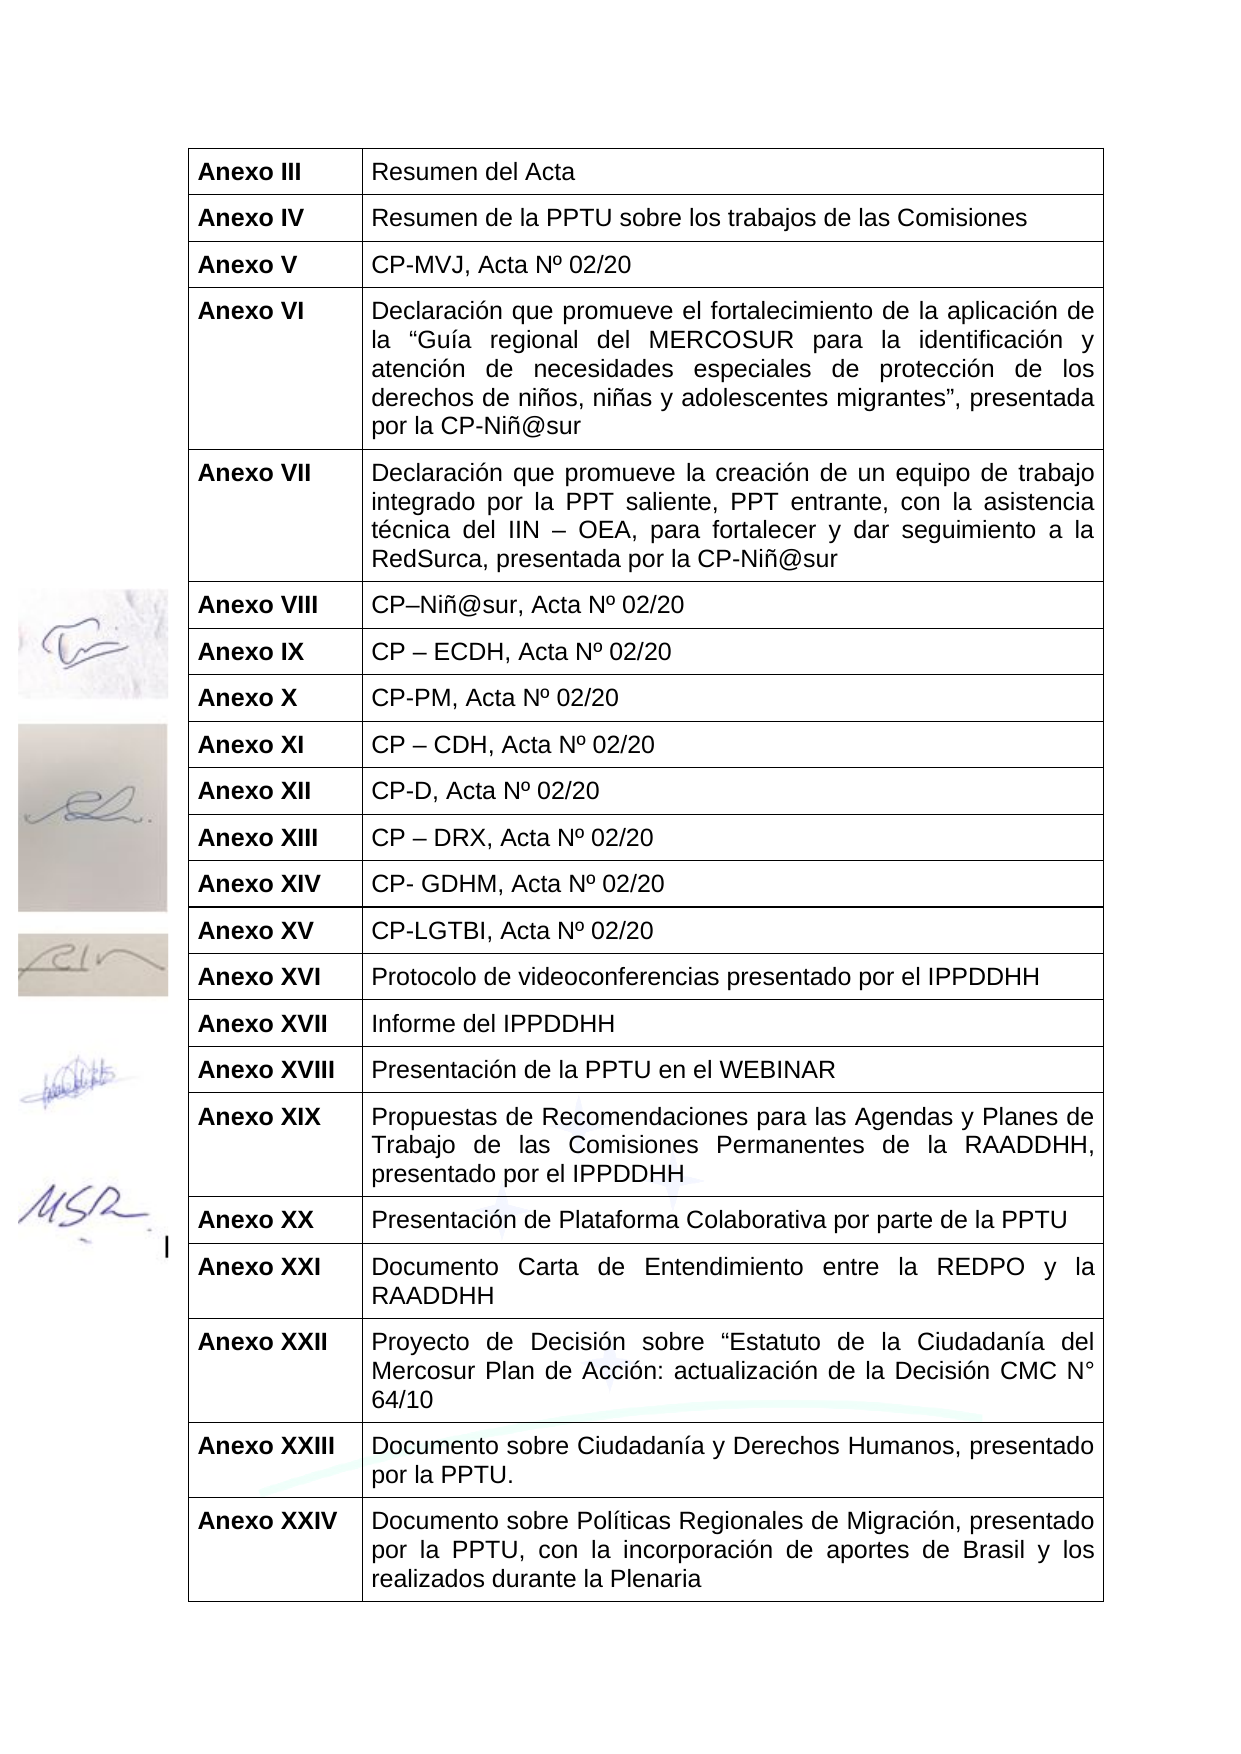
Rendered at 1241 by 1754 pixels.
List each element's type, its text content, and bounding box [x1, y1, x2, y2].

table_cell Anexo XXI [189, 1244, 362, 1318]
table_cell Anexo XIII [189, 815, 362, 860]
table_cell CP-MVJ, Acta Nº 02/20 [363, 242, 1103, 287]
table_cell Anexo XXIII [189, 1423, 362, 1497]
table_cell Documento Carta de Entendimiento entre la REDPO y la RAADDHH [363, 1244, 1103, 1318]
table_cell Anexo XVII [189, 1000, 362, 1046]
table_cell CP – CDH, Acta Nº 02/20 [363, 722, 1103, 767]
table_cell CP – DRX, Acta Nº 02/20 [363, 815, 1103, 860]
table_cell Resumen de la PPTU sobre los trabajos de las Comisiones [363, 195, 1103, 241]
table_cell Protocolo de videoconferencias presentado por el IPPDDHH [363, 954, 1103, 999]
table_cell Anexo XVIII [189, 1047, 362, 1092]
table_cell CP-LGTBI, Acta Nº 02/20 [363, 908, 1103, 953]
table_cell Proyecto de Decisión sobre “Estatuto de la Ciudadanía del Mercosur Plan de Acción: actualización de la Decisión CMC N° 64/10 [363, 1319, 1103, 1422]
table_cell Anexo X [189, 675, 362, 721]
table_cell CP-PM, Acta Nº 02/20 [363, 675, 1103, 721]
table_cell Anexo IX [189, 629, 362, 674]
table_cell Documento sobre Ciudadanía y Derechos Humanos, presentado por la PPTU. [363, 1423, 1103, 1497]
table_cell Presentación de Plataforma Colaborativa por parte de la PPTU [363, 1197, 1103, 1243]
table_cell CP – ECDH, Acta Nº 02/20 [363, 629, 1103, 674]
table_cell Anexo III [189, 149, 362, 194]
table_cell Declaración que promueve el fortalecimiento de la aplicación de la “Guía regional del MERCOSUR para la identificación y atención de necesidades especiales de protección de los derechos de niños, niñas y adolescentes migrantes”, presentada por la CP-Niñ@sur [363, 288, 1103, 448]
picture [18, 588, 169, 1269]
table_cell CP- GDHM, Acta Nº 02/20 [363, 861, 1103, 906]
table_cell Anexo VI [189, 288, 362, 448]
table_cell Anexo XX [189, 1197, 362, 1243]
table_cell CP-D, Acta Nº 02/20 [363, 768, 1103, 813]
table_cell Informe del IPPDDHH [363, 1000, 1103, 1046]
table_cell Resumen del Acta [363, 149, 1103, 194]
table_cell Anexo IV [189, 195, 362, 241]
table_cell Anexo V [189, 242, 362, 287]
table_cell Anexo XXII [189, 1319, 362, 1422]
table_cell CP–Niñ@sur, Acta Nº 02/20 [363, 582, 1103, 628]
table_cell Anexo VIII [189, 582, 362, 628]
table_cell Anexo XXIV [189, 1498, 362, 1601]
table_cell Propuestas de Recomendaciones para las Agendas y Planes de Trabajo de las Comisiones Permanentes de la RAADDHH, presentado por el IPPDDHH [363, 1093, 1103, 1196]
table_cell Anexo XIX [189, 1093, 362, 1196]
table_cell Declaración que promueve la creación de un equipo de trabajo integrado por la PPT saliente, PPT entrante, con la asistencia técnica del IIN – OEA, para fortalecer y dar seguimiento a la RedSurca, presentada por la CP-Niñ@sur [363, 450, 1103, 581]
table_cell Anexo XVI [189, 954, 362, 999]
table_cell Anexo XI [189, 722, 362, 767]
table_cell Presentación de la PPTU en el WEBINAR [363, 1047, 1103, 1092]
table_cell Anexo XIV [189, 861, 362, 906]
table_cell Anexo XV [189, 908, 362, 953]
table_cell Anexo XII [189, 768, 362, 813]
table_cell Anexo VII [189, 450, 362, 581]
table_cell Documento sobre Políticas Regionales de Migración, presentado por la PPTU, con la incorporación de aportes de Brasil y los realizados durante la Plenaria [363, 1498, 1103, 1601]
